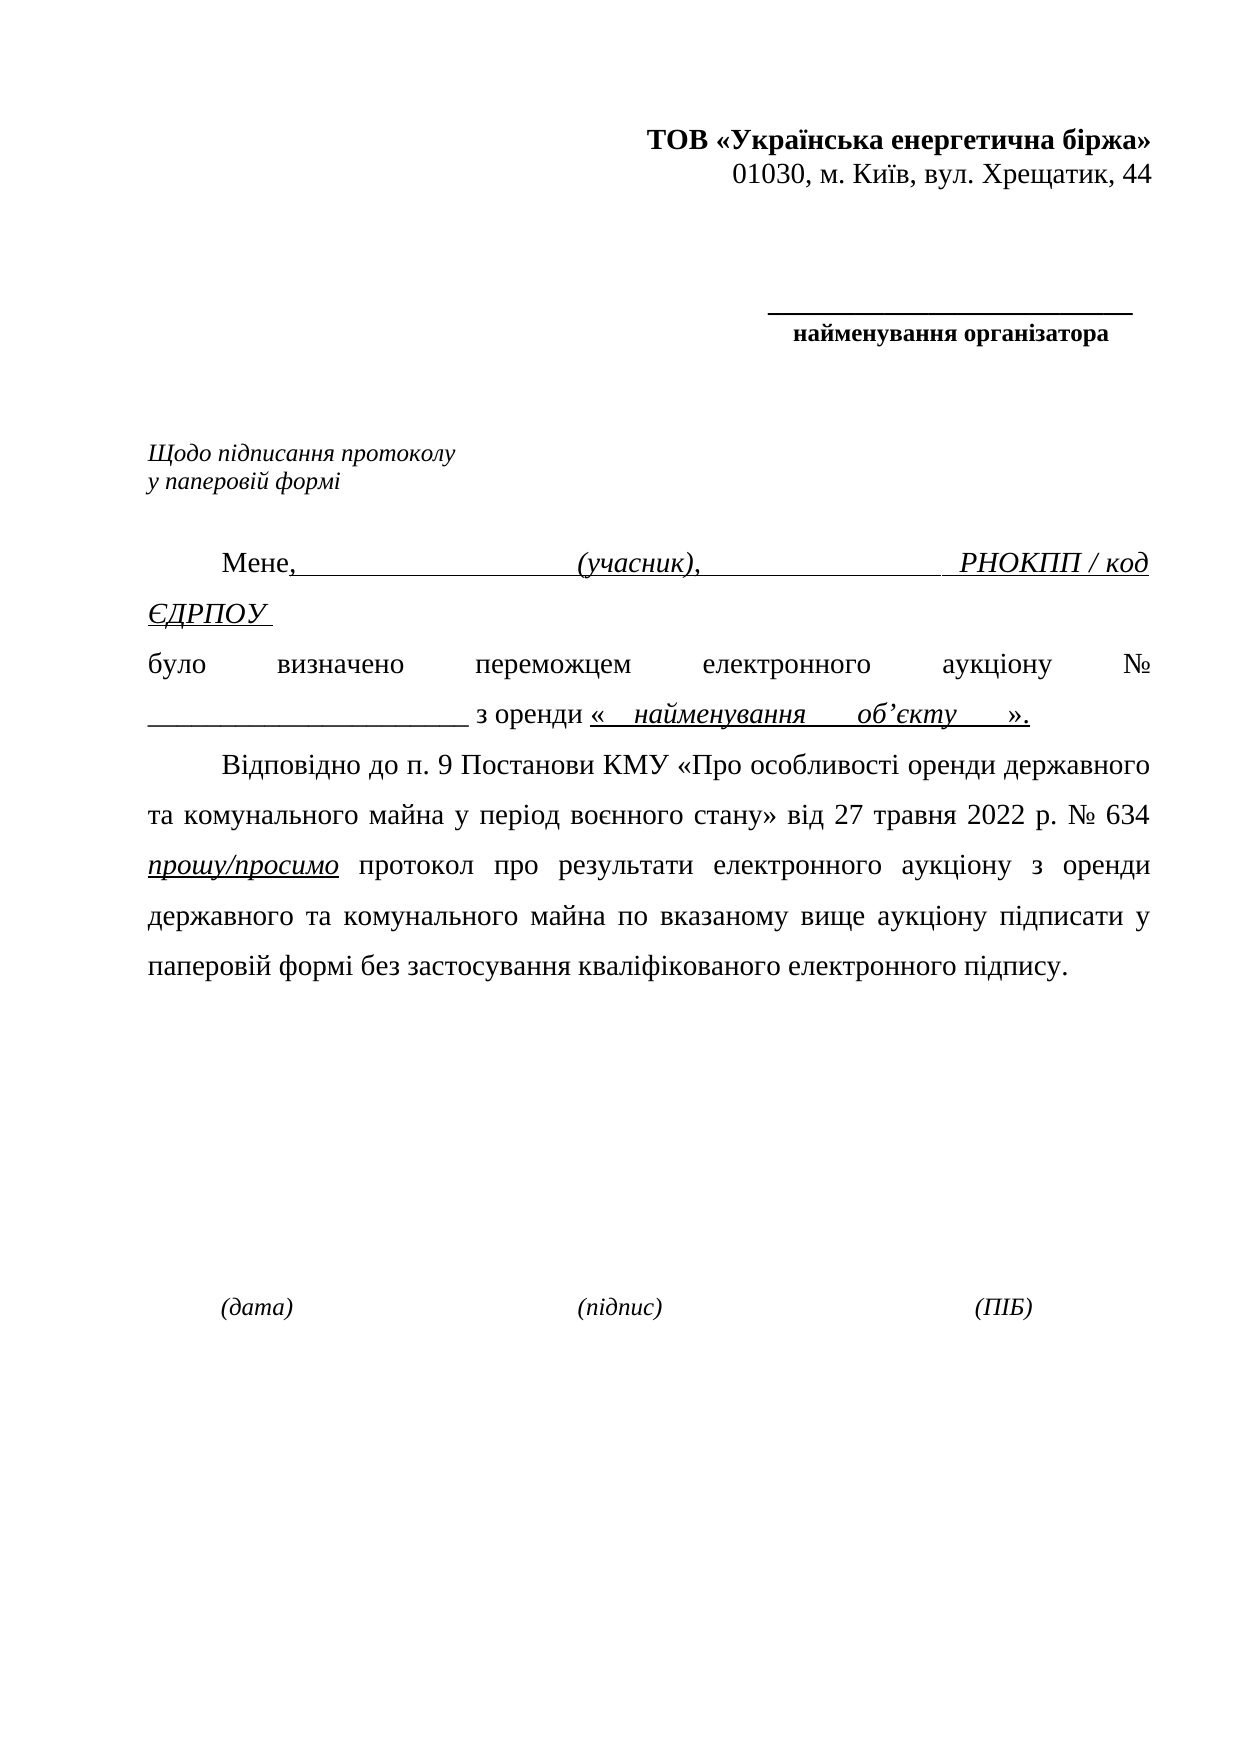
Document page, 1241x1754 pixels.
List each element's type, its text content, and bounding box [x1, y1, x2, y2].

text Мене, (учасник), РНОКПП / код ЄДРПОУ [148, 546, 1152, 629]
text ТОВ «Українська енергетична біржа» [148, 122, 1152, 156]
text найменування організатора [768, 318, 1152, 347]
text було визначено переможцем електронного аукціону № ______________________ з оренди « найменування об’єкту ». [148, 646, 1152, 730]
text 01030, м. Київ, вул. Хрещатик, 44 [148, 156, 1152, 189]
text (дата) (підпис) (ПІБ) [148, 1292, 1152, 1321]
text Щодо підписання протоколу у паперовій формі [148, 438, 1152, 495]
text Відповідно до п. 9 Постанови КМУ «Про особливості оренди державного та комунального майна у період воєнного стану» від 27 травня 2022 р. № 634 прошу/просимо протокол про результати електронного аукціону з оренди державного та комунального майна по вказаному вище аукціону підписати у паперовій формі без застосування кваліфікованого електронного підпису. [148, 747, 1152, 982]
text _________________________ [768, 256, 1152, 318]
